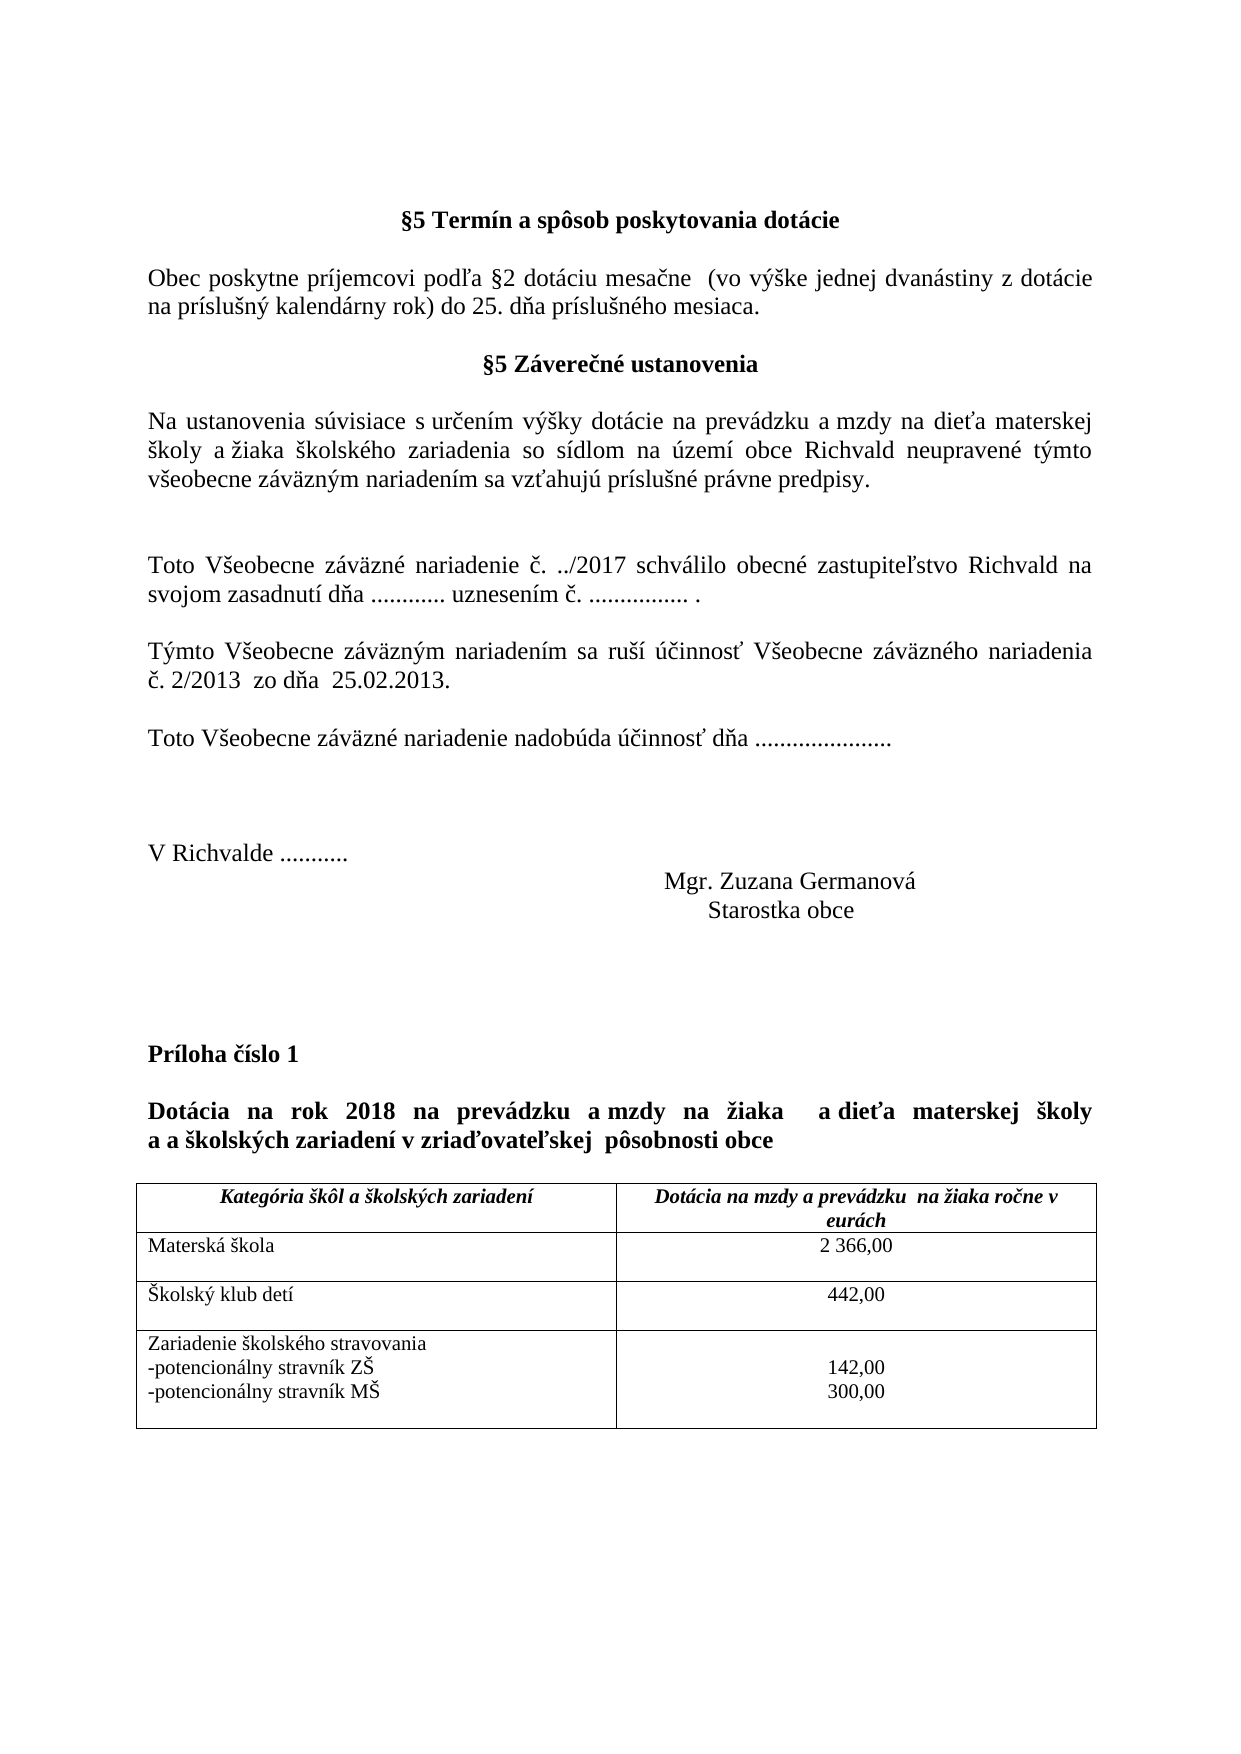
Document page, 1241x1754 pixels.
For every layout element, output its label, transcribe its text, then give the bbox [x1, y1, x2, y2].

table_cell Školský klub detí [137, 1282, 616, 1330]
text Mgr. Zuzana Germanová [148, 866, 1093, 895]
text Starostka obce [148, 895, 1093, 924]
table_cell 2 366,00 [617, 1233, 1096, 1281]
text §5 Záverečné ustanovenia [148, 349, 1093, 378]
text Príloha číslo 1 [148, 1039, 1093, 1068]
table_cell 442,00 [617, 1282, 1096, 1330]
text Dotácia na rok 2018 na prevádzku a mzdy na žiaka a dieťa materskej školy a a školských zariadení v zriaďovateľskej pôsobnosti obce [148, 1096, 1093, 1154]
text Týmto Všeobecne záväzným nariadením sa ruší účinnosť Všeobecne záväzného nariadenia č. 2/2013 zo dňa 25.02.2013. [148, 636, 1093, 694]
text Toto Všeobecne záväzné nariadenie nadobúda účinnosť dňa ...................... [148, 723, 1093, 751]
table_header Kategória škôl a školských zariadení [137, 1184, 616, 1232]
table_cell Materská škola [137, 1233, 616, 1281]
table_header Dotácia na mzdy a prevádzku na žiaka ročne v eurách [617, 1184, 1096, 1232]
table_cell Zariadenie školského stravovania -potencionálny stravník ZŠ -potencionálny stravník MŠ [137, 1331, 616, 1427]
table_cell 142,00 300,00 [617, 1331, 1096, 1427]
text Toto Všeobecne záväzné nariadenie č. ../2017 schválilo obecné zastupiteľstvo Richvald na svojom zasadnutí dňa ............ uznesením č. ................ . [148, 521, 1093, 608]
text Na ustanovenia súvisiace s určením výšky dotácie na prevádzku a mzdy na dieťa materskej školy a žiaka školského zariadenia so sídlom na území obce Richvald neupravené týmto všeobecne záväzným nariadením sa vzťahujú príslušné právne predpisy. [148, 406, 1093, 493]
text §5 Termín a spôsob poskytovania dotácie [148, 205, 1093, 234]
text V Richvalde ........... [148, 838, 1093, 866]
text Obec poskytne príjemcovi podľa §2 dotáciu mesačne (vo výške jednej dvanástiny z dotácie na príslušný kalendárny rok) do 25. dňa príslušného mesiaca. [148, 263, 1093, 320]
